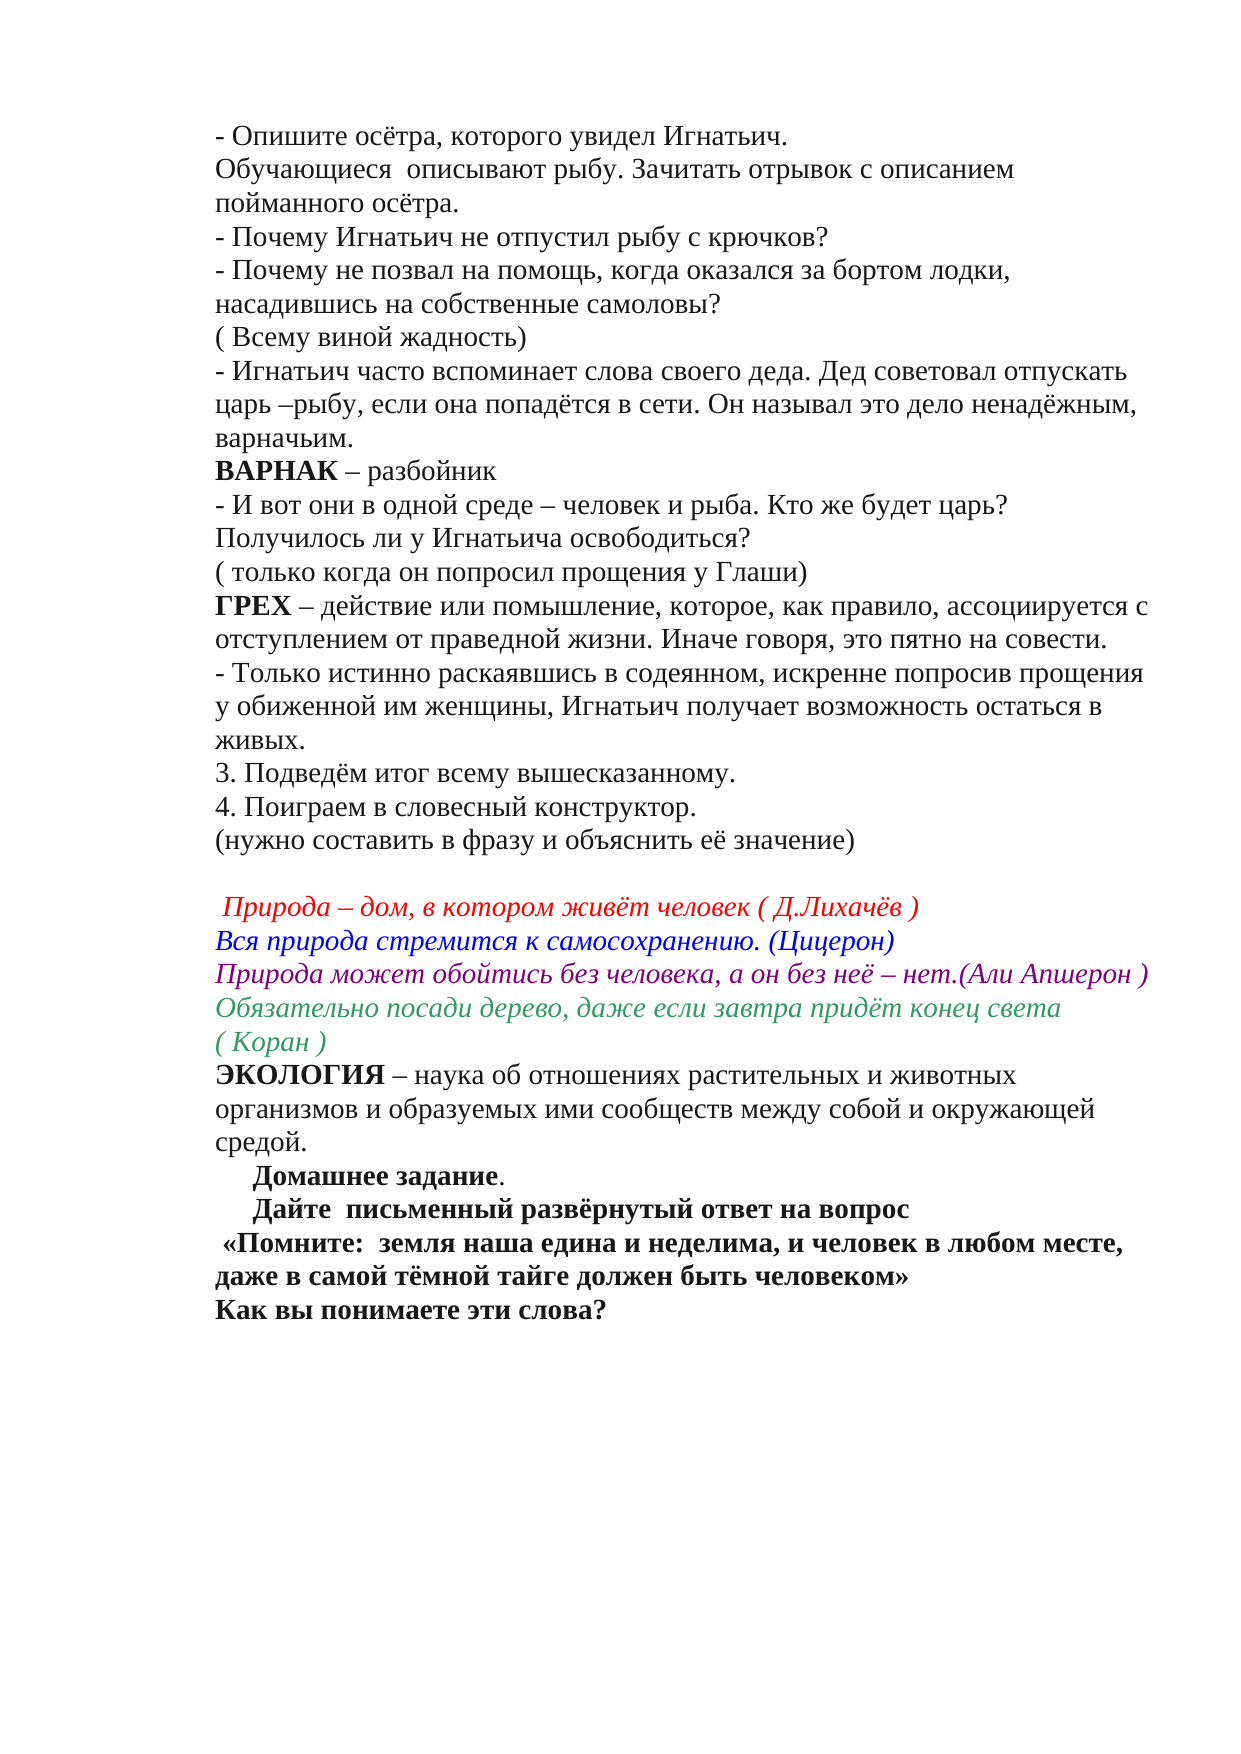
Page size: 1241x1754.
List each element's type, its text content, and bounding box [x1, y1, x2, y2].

text Обязательно посади дерево, даже если завтра придёт конец света ( Коран ) [215, 990, 1152, 1057]
text Домашнее задание. [252, 1158, 1152, 1191]
text Дайте письменный развёрнутый ответ на вопрос [252, 1191, 1152, 1225]
text 3. Подведём итог всему вышесказанному. [215, 755, 1152, 789]
text Как вы понимаете эти слова? [215, 1292, 1152, 1326]
text - И вот они в одной среде – человек и рыба. Кто же будет царь? Получилось ли у Игнатьича освободиться? [215, 487, 1152, 554]
text - Почему Игнатьич не отпустил рыбу с крючков? [215, 219, 1152, 252]
text Вся природа стремится к самосохранению. (Цицерон) [215, 923, 1152, 957]
text Природа может обойтись без человека, а он без неё – нет.(Али Апшерон ) [215, 957, 1152, 990]
text ( только когда он попросил прощения у Глаши) [215, 554, 1152, 588]
text (нужно составить в фразу и объяснить её значение) [215, 822, 1152, 856]
text ГРЕХ – действие или помышление, которое, как правило, ассоциируется с отступлением от праведной жизни. Иначе говоря, это пятно на совести. [215, 588, 1152, 655]
text «Помните: земля наша едина и неделима, и человек в любом месте, даже в самой тёмной тайге должен быть человеком» [215, 1225, 1152, 1292]
text - Только истинно раскаявшись в содеянном, искренне попросив прощения у обиженной им женщины, Игнатьич получает возможность остаться в живых. [215, 655, 1152, 755]
text ВАРНАК – разбойник [215, 453, 1152, 487]
text - Игнатьич часто вспоминает слова своего деда. Дед советовал отпускать царь –рыбу, если она попадётся в сети. Он называл это дело ненадёжным, варначьим. [215, 353, 1152, 453]
text ЭКОЛОГИЯ – наука об отношениях растительных и животных организмов и образуемых ими сообществ между собой и окружающей средой. [215, 1057, 1152, 1158]
text Обучающиеся описывают рыбу. Зачитать отрывок с описанием пойманного осётра. [215, 152, 1152, 219]
text 4. Поиграем в словесный конструктор. [215, 789, 1152, 822]
text ( Всему виной жадность) [215, 319, 1152, 353]
text - Почему не позвал на помощь, когда оказался за бортом лодки, насадившись на собственные самоловы? [215, 252, 1152, 319]
text - Опишите осётра, которого увидел Игнатьич. [215, 118, 1152, 152]
text Природа – дом, в котором живёт человек ( Д.Лихачёв ) [215, 889, 1152, 923]
